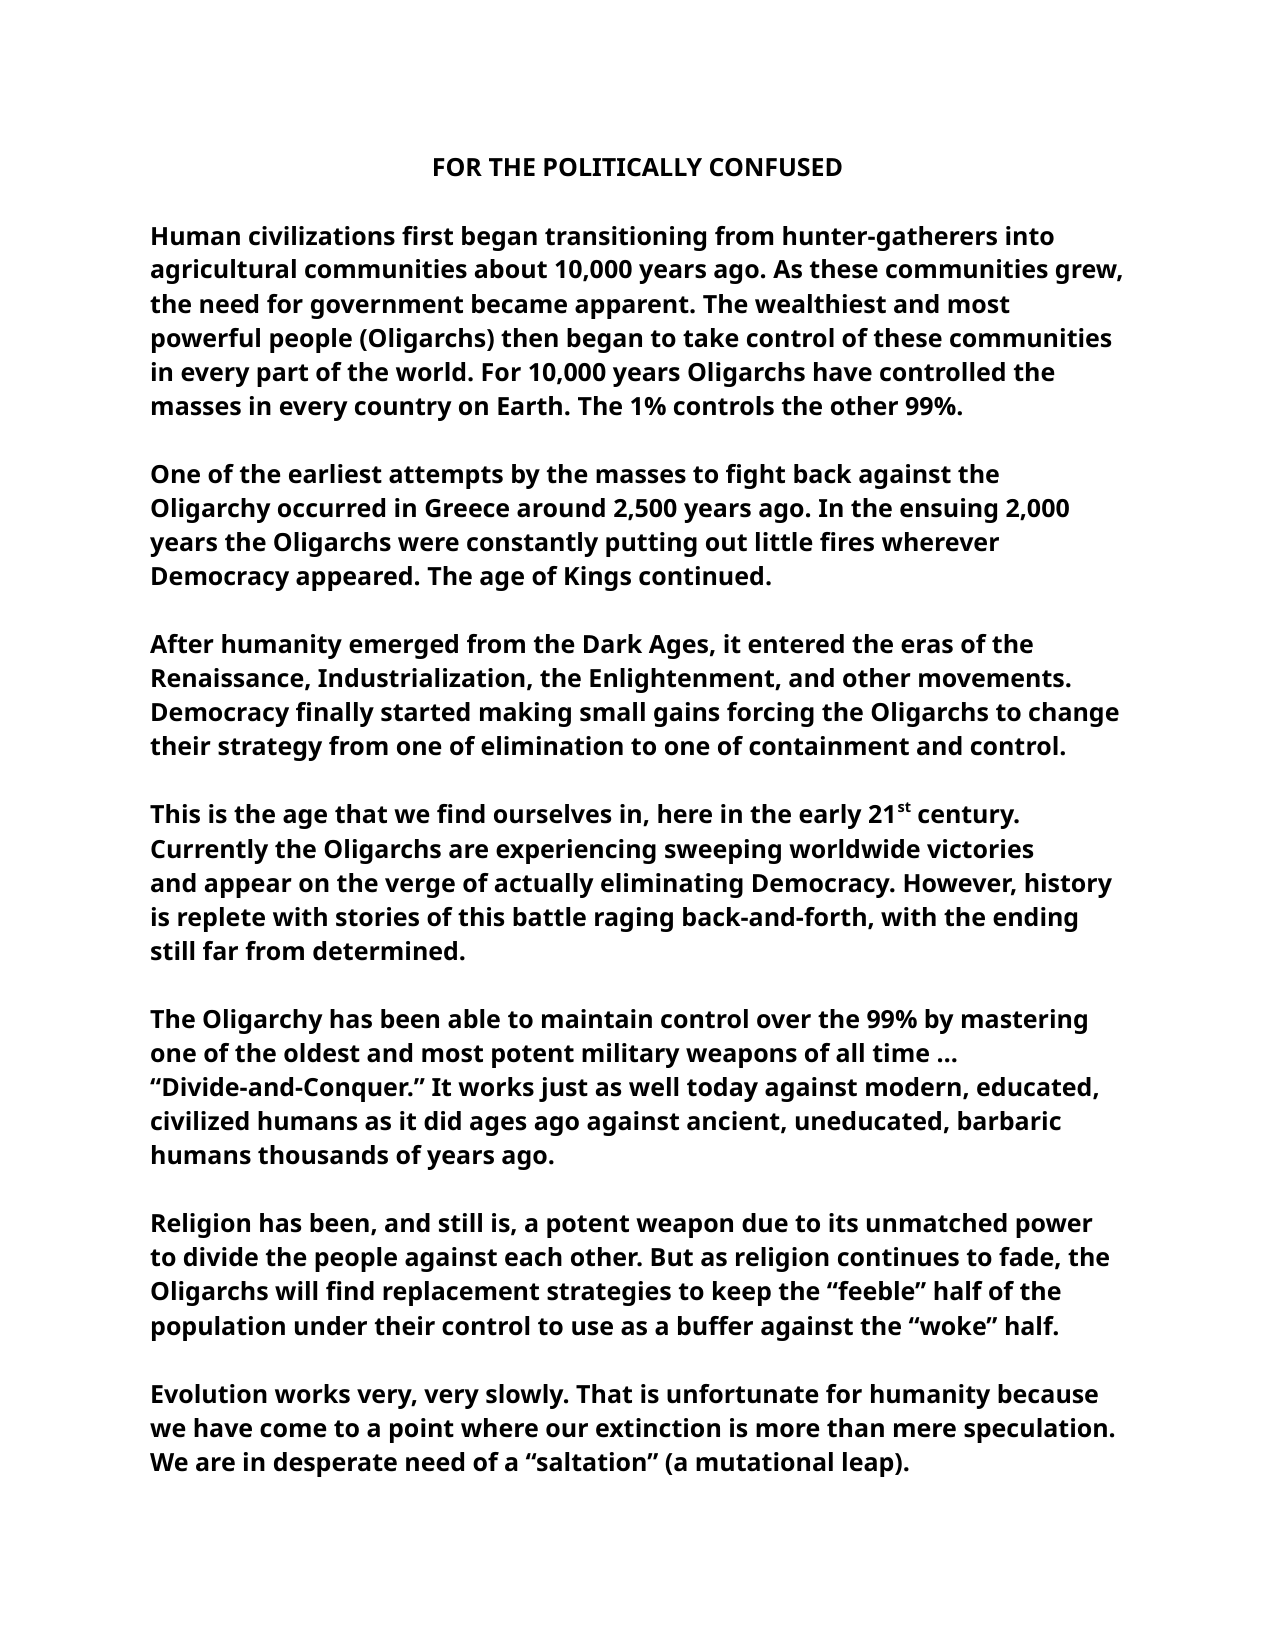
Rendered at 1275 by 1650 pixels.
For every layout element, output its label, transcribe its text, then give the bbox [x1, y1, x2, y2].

text Evolution works very, very slowly. That is unfortunate for humanity because we have come to a point where our extinction is more than mere speculation. [150, 1376, 1125, 1444]
text One of the earliest attempts by the masses to fight back against the Oligarchy occurred in Greece around 2,500 years ago. In the ensuing 2,000 years the Oligarchs were constantly putting out little fires wherever Democracy appeared. The age of Kings continued. [150, 457, 1125, 593]
text Democracy finally started making small gains forcing the Oligarchs to change their strategy from one of elimination to one of containment and control. [150, 695, 1125, 763]
text Currently the Oligarchs are experiencing sweeping worldwide victories [150, 831, 1125, 865]
text Religion has been, and still is, a potent weapon due to its unmatched power to divide the people against each other. But as religion continues to fade, the Oligarchs will find replacement strategies to keep the “feeble” half of the population under their control to use as a buffer against the “woke” half. [150, 1206, 1125, 1342]
text This is the age that we find ourselves in, here in the early 21st century. [150, 797, 1125, 831]
text FOR THE POLITICALLY CONFUSED [150, 150, 1125, 184]
text The Oligarchy has been able to maintain control over the 99% by mastering one of the oldest and most potent military weapons of all time … [150, 1002, 1125, 1070]
text Human civilizations first began transitioning from hunter-gatherers into agricultural communities about 10,000 years ago. As these communities grew, the need for government became apparent. The wealthiest and most powerful people (Oligarchs) then began to take control of these communities in every part of the world. For 10,000 years Oligarchs have controlled the masses in every country on Earth. The 1% controls the other 99%. [150, 218, 1125, 422]
text and appear on the verge of actually eliminating Democracy. However, history is replete with stories of this battle raging back-and-forth, with the ending still far from determined. [150, 865, 1125, 967]
text We are in desperate need of a “saltation” (a mutational leap). [150, 1444, 1125, 1478]
text After humanity emerged from the Dark Ages, it entered the eras of the Renaissance, Industrialization, the Enlightenment, and other movements. [150, 627, 1125, 695]
text “Divide-and-Conquer.” It works just as well today against modern, educated, civilized humans as it did ages ago against ancient, uneducated, barbaric humans thousands of years ago. [150, 1070, 1125, 1172]
